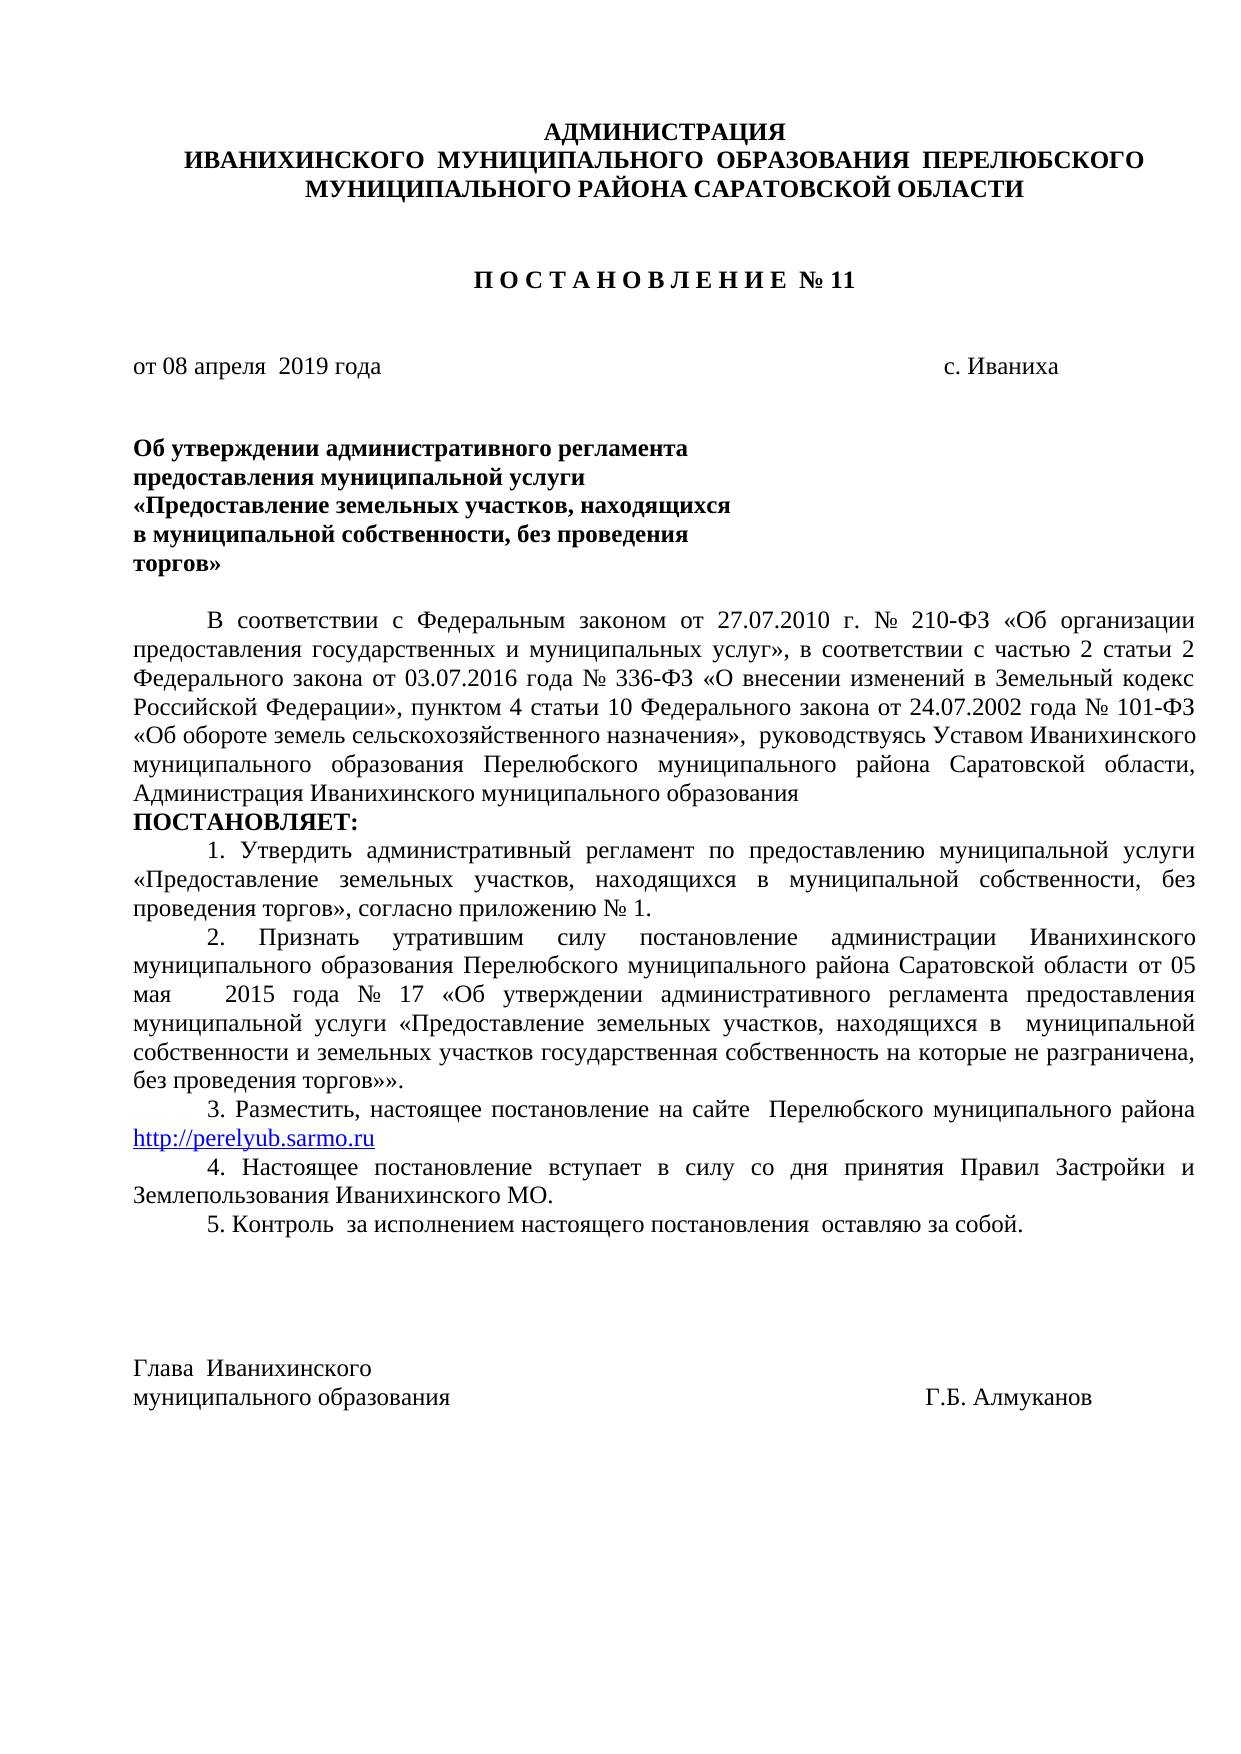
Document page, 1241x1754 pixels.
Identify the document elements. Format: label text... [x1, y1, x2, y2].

text 1. Утвердить административный регламент по предоставлению муниципальной услуги «Предоставление земельных участков, находящихся в муниципальной собственности, без проведения торгов», согласно приложению № 1. [133, 836, 1196, 922]
table_header Об утверждении административного регламента предоставления муниципальной услуги «Предоставление земельных участков, находящихся в муниципальной собственности, без проведения торгов» [122, 433, 753, 577]
text 4. Настоящее постановление вступает в силу со дня принятия Правил Застройки и Землепользования Иванихинского МО. [133, 1152, 1196, 1209]
text ИВАНИХИНСКОГО МУНИЦИПАЛЬНОГО ОБРАЗОВАНИЯ ПЕРЕЛЮБСКОГО МУНИЦИПАЛЬНОГО РАЙОНА САРАТОВСКОЙ ОБЛАСТИ [133, 145, 1196, 203]
text АДМИНИСТРАЦИЯ [133, 117, 1196, 145]
text 5. Контроль за исполнением настоящего постановления оставляю за собой. [133, 1209, 1196, 1238]
text В соответствии с Федеральным законом от 27.07.2010 г. № 210-ФЗ «Об организации предоставления государственных и муниципальных услуг», в соответствии с частью 2 статьи 2 Федерального закона от 03.07.2016 года № 336-ФЗ «О внесении изменений в Земельный кодекс Российской Федерации», пунктом 4 статьи 10 Федерального закона от 24.07.2002 года № 101-ФЗ «Об обороте земель сельскохозяйственного назначения», руководствуясь Уставом Иванихинского муниципального образования Перелюбского муниципального района Саратовской области, Администрация Иванихинского муниципального образования [133, 606, 1196, 807]
text 2. Признать утратившим силу постановление администрации Иванихинского муниципального образования Перелюбского муниципального района Саратовской области от 05 мая 2015 года № 17 «Об утверждении административного регламента предоставления муниципальной услуги «Предоставление земельных участков, находящихся в муниципальной собственности и земельных участков государственная собственность на которые не разграничена, без проведения торгов»». [133, 922, 1196, 1094]
text муниципального образования Г.Б. Алмуканов [133, 1382, 1196, 1411]
text Глава Иванихинского [133, 1353, 1196, 1382]
text П О С Т А Н О В Л Е Н И Е № 11 [133, 265, 1196, 294]
text ПОСТАНОВЛЯЕТ: [133, 807, 1196, 836]
text 3. Разместить, настоящее постановление на сайте Перелюбского муниципального района http://perelyub.sarmo.ru [133, 1094, 1196, 1152]
text от 08 апреля 2019 года с. Иваниха [133, 351, 1196, 380]
